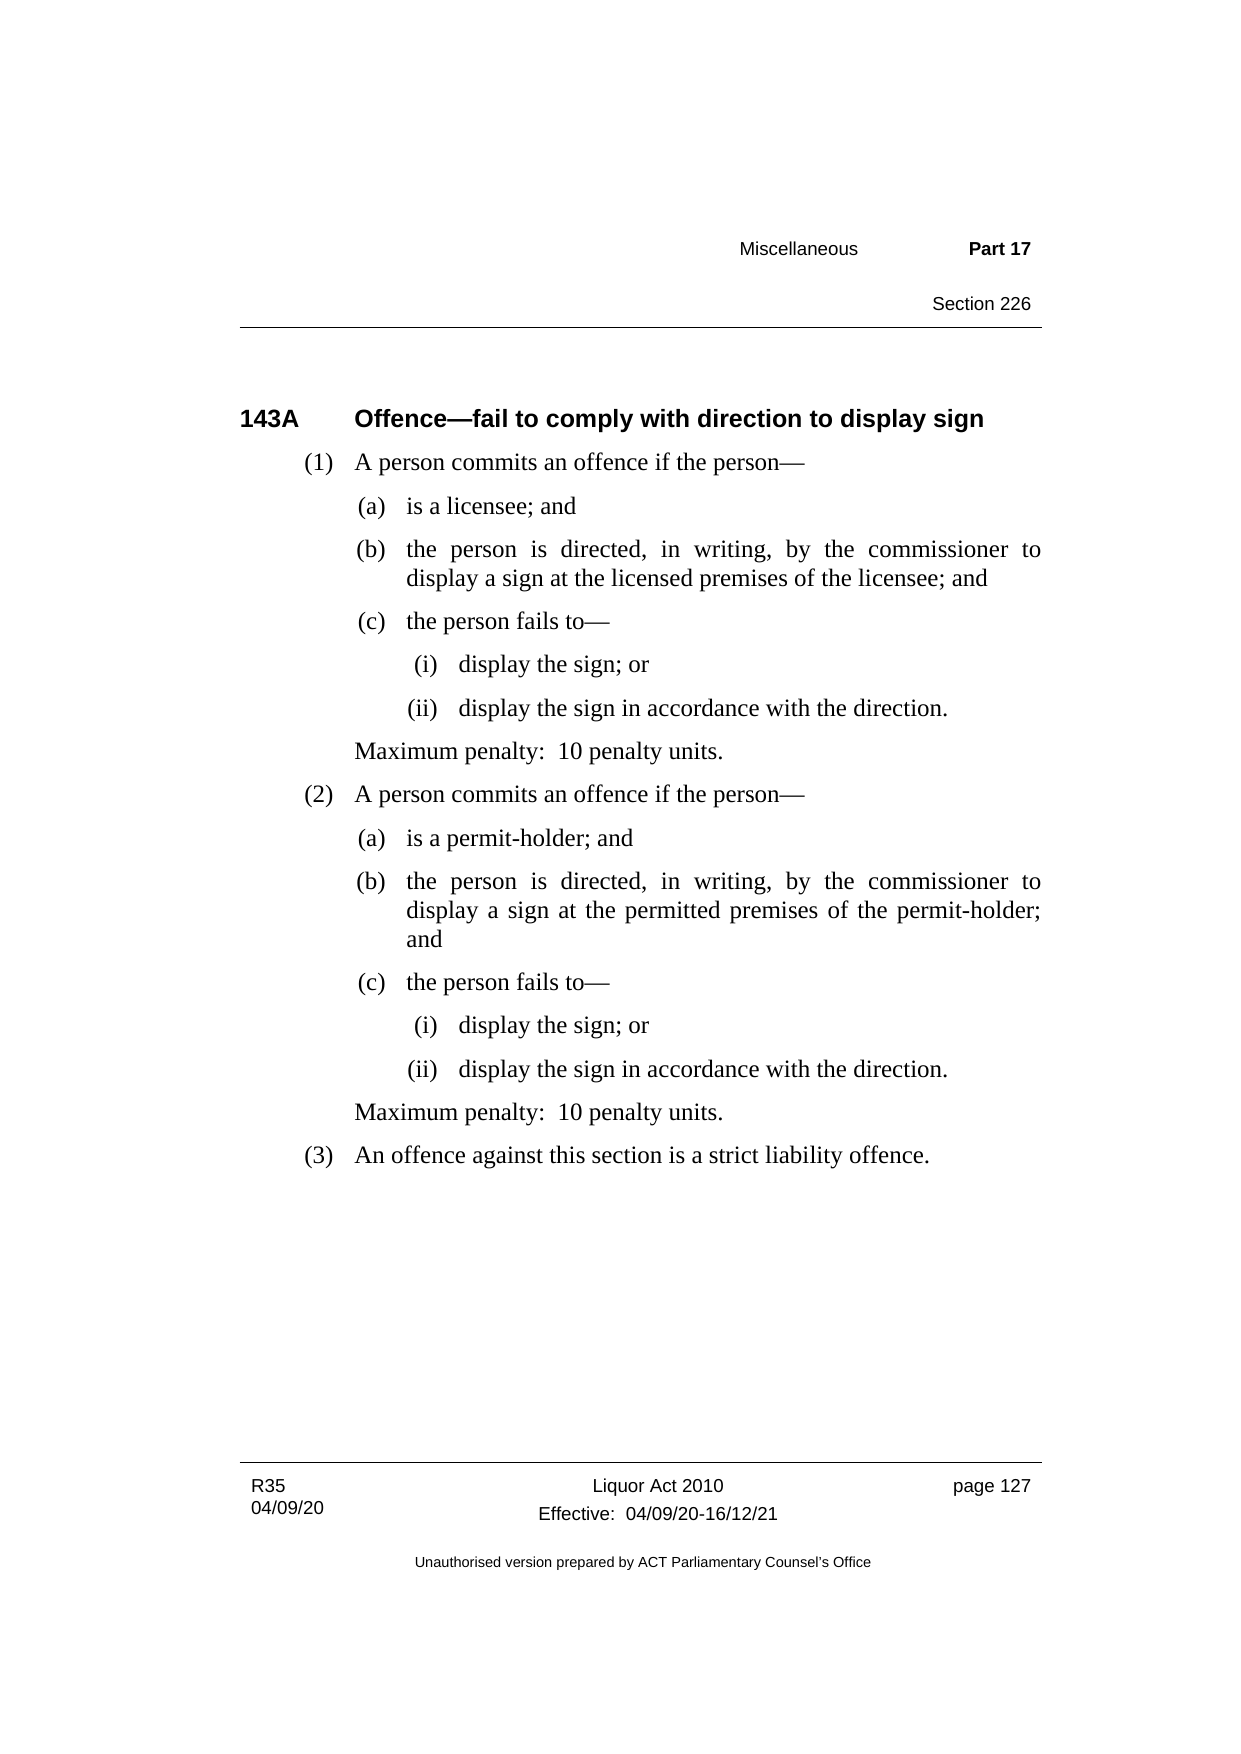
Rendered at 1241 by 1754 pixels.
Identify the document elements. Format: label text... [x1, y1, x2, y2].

text (b) the person is directed, in writing, by the commissioner to display a sign at the licensed premises of the licensee; and [239, 534, 1042, 592]
text (c) the person fails to— [239, 606, 1042, 635]
text (a) is a licensee; and [239, 491, 1042, 519]
text 143A Offence—fail to comply with direction to display sign [239, 404, 1042, 433]
text (1) A person commits an offence if the person— [239, 447, 1042, 476]
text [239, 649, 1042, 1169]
